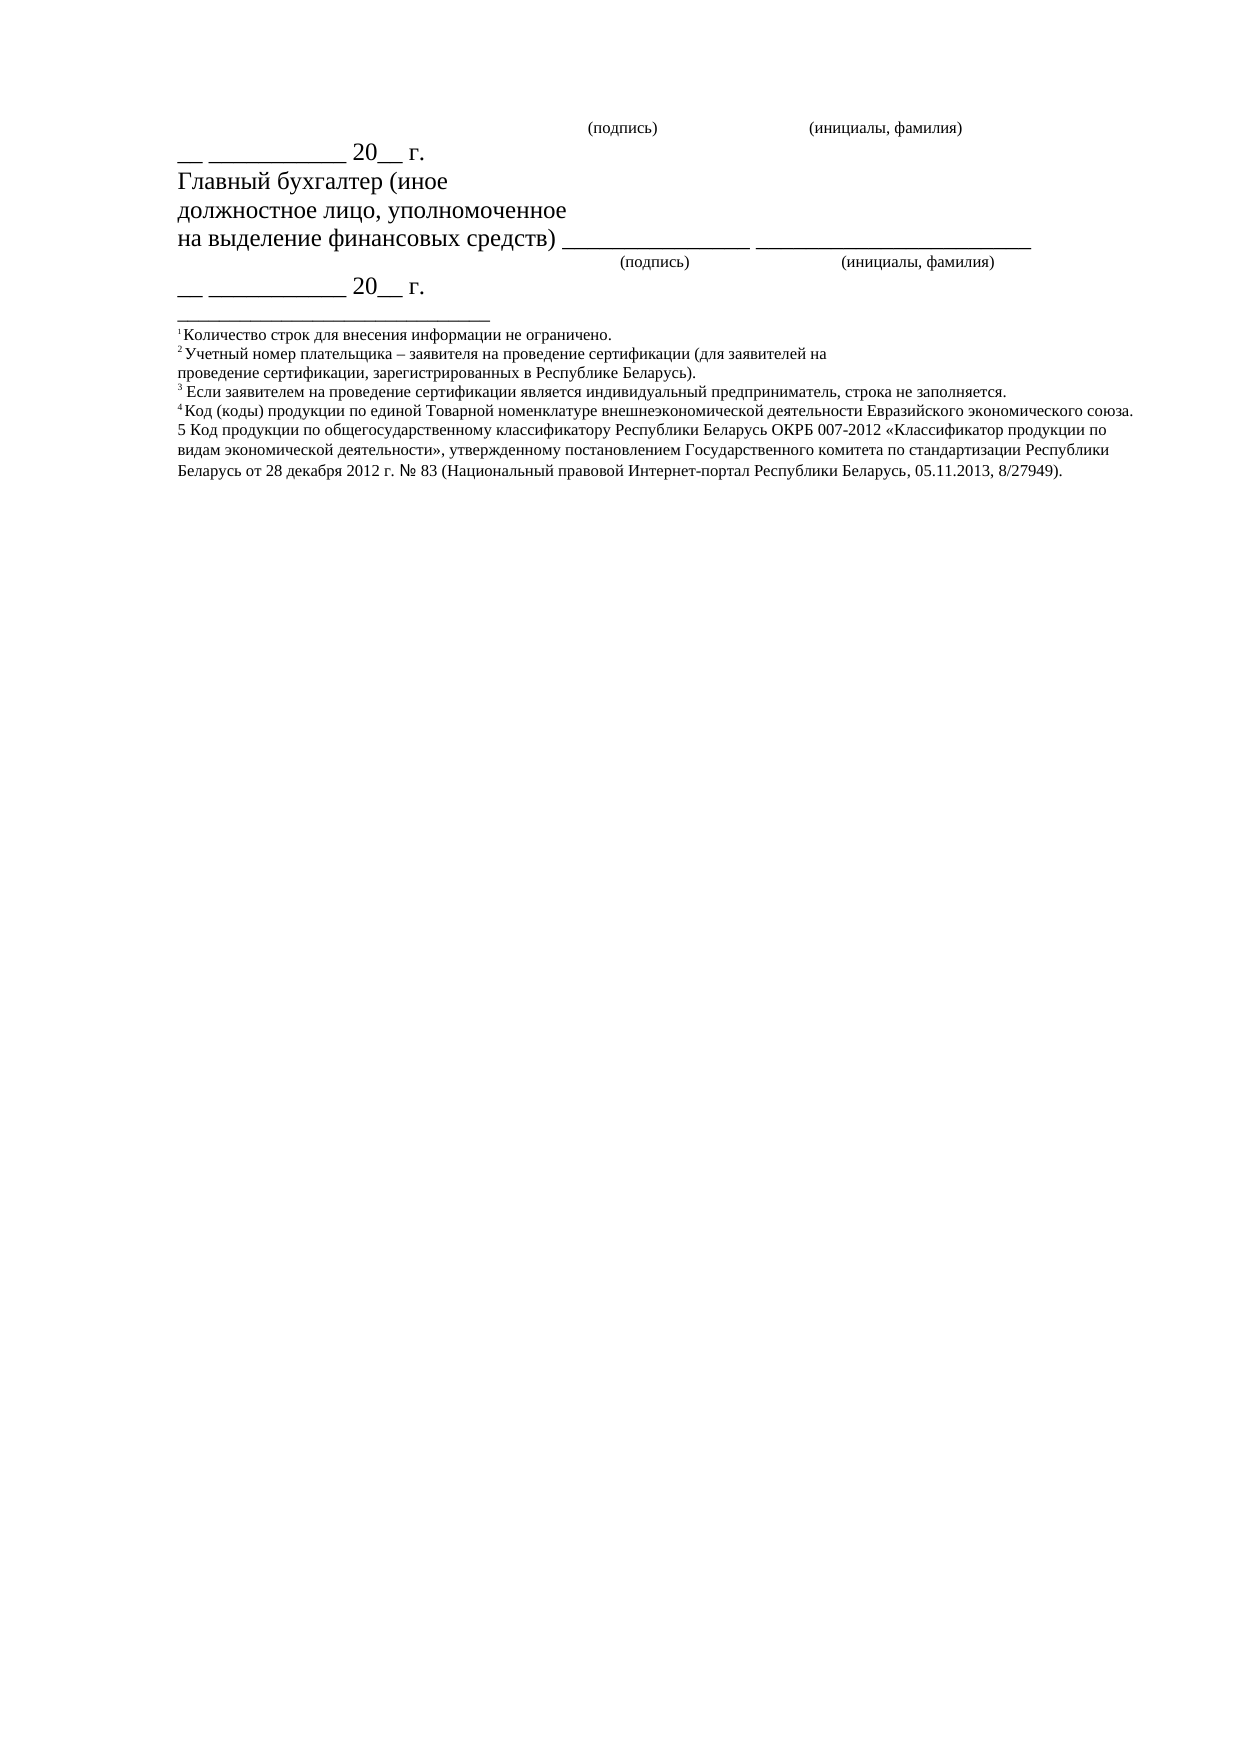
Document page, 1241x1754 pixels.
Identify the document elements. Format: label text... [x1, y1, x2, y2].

text ______________________________ [177, 300, 1152, 324]
text 5 Код продукции по общегосударственному классификатору Республики Беларусь ОКРБ 007-2012 «Классификатор продукции по видам экономической деятельности», утвержденному постановлением Государственного комитета по стандартизации Республики Беларусь от 28 декабря 2012 г. № 83 (Национальный правовой Интернет-портал Республики Беларусь, 05.11.2013, 8/27949). [177, 420, 1152, 481]
text 4 Код (коды) продукции по единой Товарной номенклатуре внешнеэкономической деятельности Евразийского экономического союза. [177, 401, 1152, 420]
text __ ___________ 20__ г. [177, 137, 1152, 166]
text (подпись) (инициалы, фамилия) [546, 252, 1152, 271]
text 1 Количество строк для внесения информации не ограничено. [177, 324, 1152, 343]
text __ ___________ 20__ г. [177, 271, 1152, 300]
text на выделение финансовых средств) _______________ ______________________ [177, 223, 1152, 252]
text (подпись) (инициалы, фамилия) [325, 118, 1152, 137]
text должностное лицо, уполномоченное [177, 195, 1152, 223]
text 2 Учетный номер плательщика – заявителя на проведение сертификации (для заявителей на [177, 343, 1152, 363]
text 3 Если заявителем на проведение сертификации является индивидуальный предприниматель, строка не заполняется. [177, 382, 1152, 401]
text проведение сертификации, зарегистрированных в Республике Беларусь). [177, 363, 1152, 382]
text Главный бухгалтер (иное [177, 166, 1152, 195]
